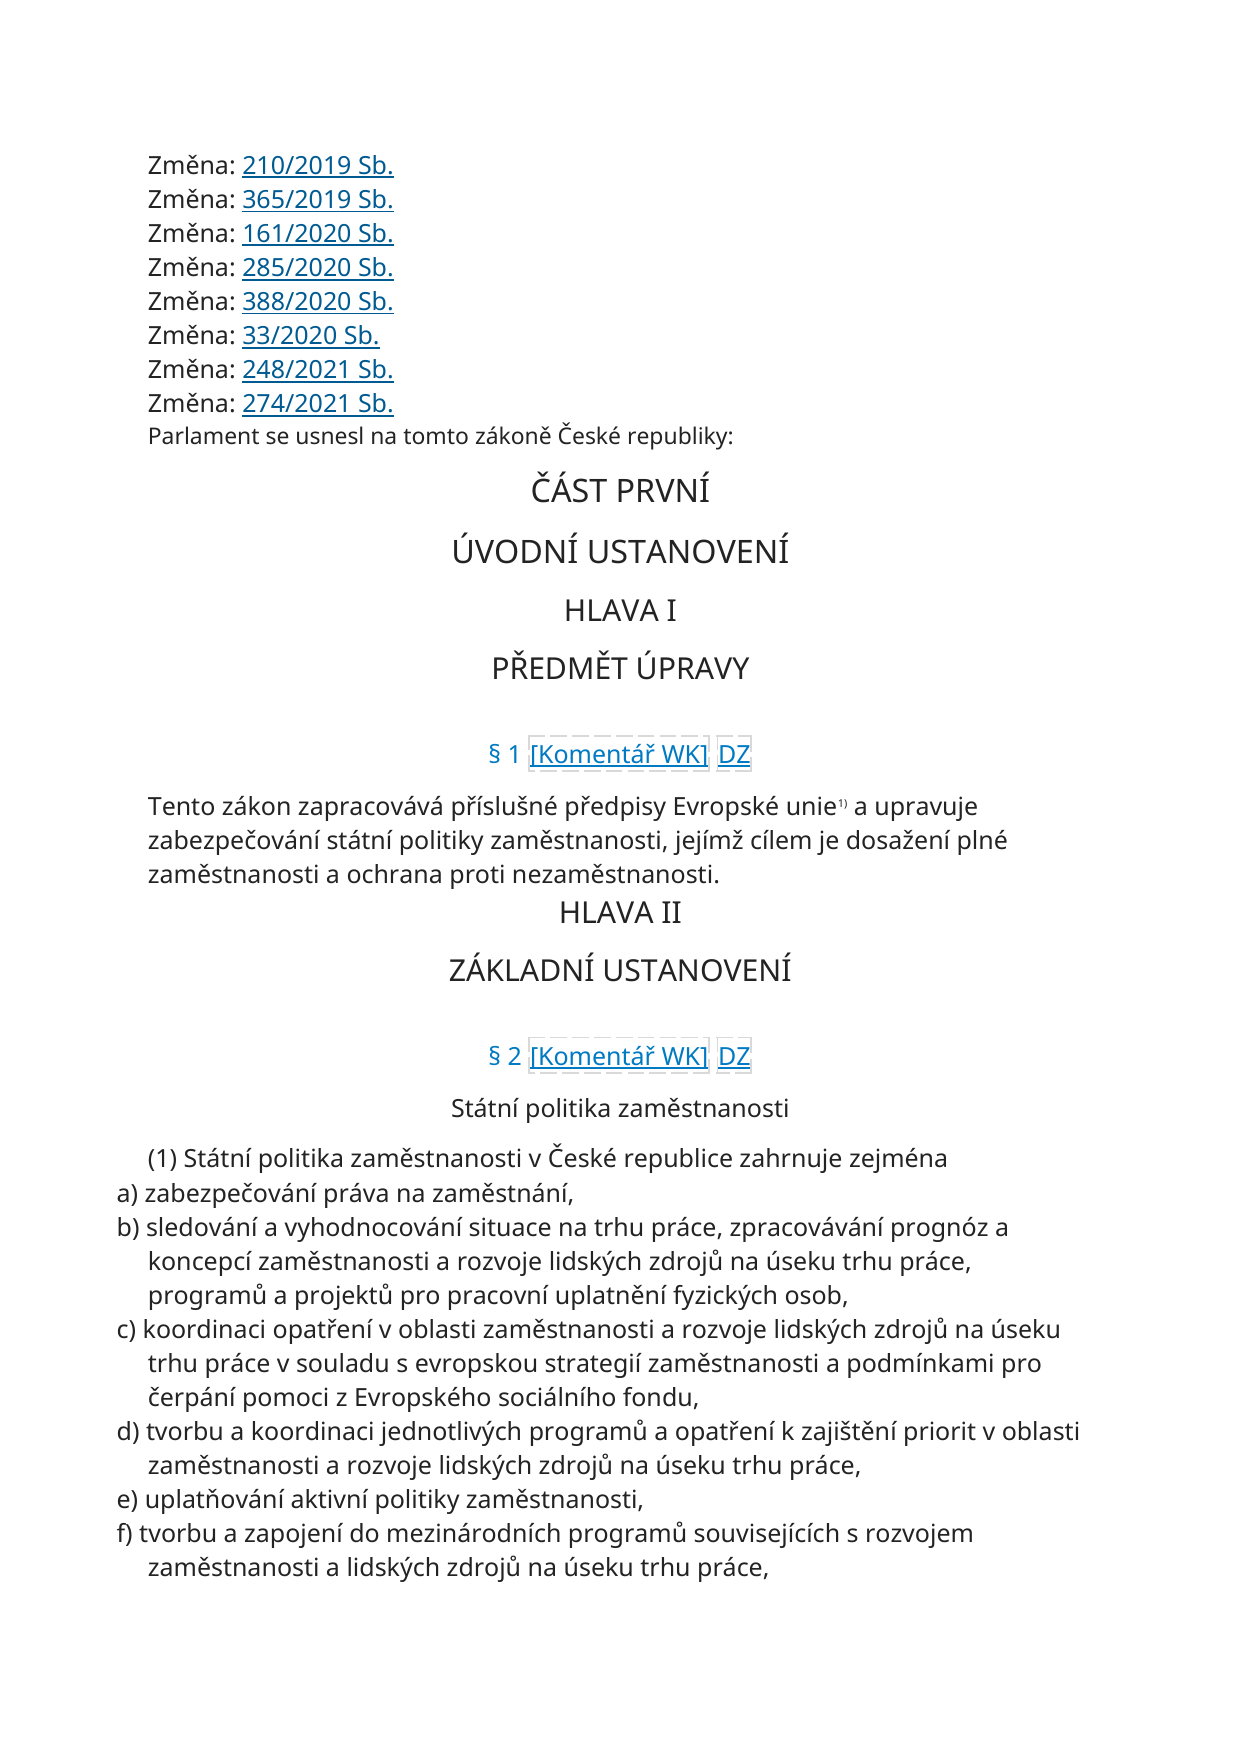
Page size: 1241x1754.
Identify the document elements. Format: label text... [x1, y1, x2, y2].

text HLAVA I [148, 589, 1093, 630]
text PŘEDMĚT ÚPRAVY [148, 647, 1093, 688]
text Změna: 248/2021 Sb. [148, 352, 1093, 386]
text Státní politika zaměstnanosti [148, 1090, 1093, 1124]
text (1) Státní politika zaměstnanosti v České republice zahrnuje zejména [148, 1141, 1093, 1175]
text § 2 [Komentář WK] DZ [148, 1007, 1093, 1074]
text b) sledování a vyhodnocování situace na trhu práce, zpracovávání prognóz a koncepcí zaměstnanosti a rozvoje lidských zdrojů na úseku trhu práce, programů a projektů pro pracovní uplatnění fyzických osob, [116, 1209, 1093, 1311]
text Změna: 285/2020 Sb. [148, 250, 1093, 284]
text Tento zákon zapracovává příslušné předpisy Evropské unie1) a upravuje zabezpečování státní politiky zaměstnanosti, jejímž cílem je dosažení plné zaměstnanosti a ochrana proti nezaměstnanosti. [148, 789, 1093, 891]
text Změna: 274/2021 Sb. [148, 386, 1093, 420]
text ČÁST PRVNÍ [148, 468, 1093, 512]
text f) tvorbu a zapojení do mezinárodních programů souvisejících s rozvojem zaměstnanosti a lidských zdrojů na úseku trhu práce, [116, 1516, 1093, 1584]
text ZÁKLADNÍ USTANOVENÍ [148, 949, 1093, 990]
text Změna: 161/2020 Sb. [148, 216, 1093, 250]
text e) uplatňování aktivní politiky zaměstnanosti, [116, 1482, 1093, 1516]
text Změna: 388/2020 Sb. [148, 284, 1093, 318]
text Parlament se usnesl na tomto zákoně České republiky: [148, 420, 1093, 451]
text ÚVODNÍ USTANOVENÍ [148, 529, 1093, 573]
text c) koordinaci opatření v oblasti zaměstnanosti a rozvoje lidských zdrojů na úseku trhu práce v souladu s evropskou strategií zaměstnanosti a podmínkami pro čerpání pomoci z Evropského sociálního fondu, [116, 1311, 1093, 1414]
text § 1 [Komentář WK] DZ [148, 705, 1093, 772]
text Změna: 365/2019 Sb. [148, 182, 1093, 216]
text Změna: 33/2020 Sb. [148, 318, 1093, 352]
text HLAVA II [148, 891, 1093, 932]
text d) tvorbu a koordinaci jednotlivých programů a opatření k zajištění priorit v oblasti zaměstnanosti a rozvoje lidských zdrojů na úseku trhu práce, [116, 1414, 1093, 1482]
text a) zabezpečování práva na zaměstnání, [116, 1175, 1093, 1209]
text Změna: 210/2019 Sb. [148, 148, 1093, 182]
